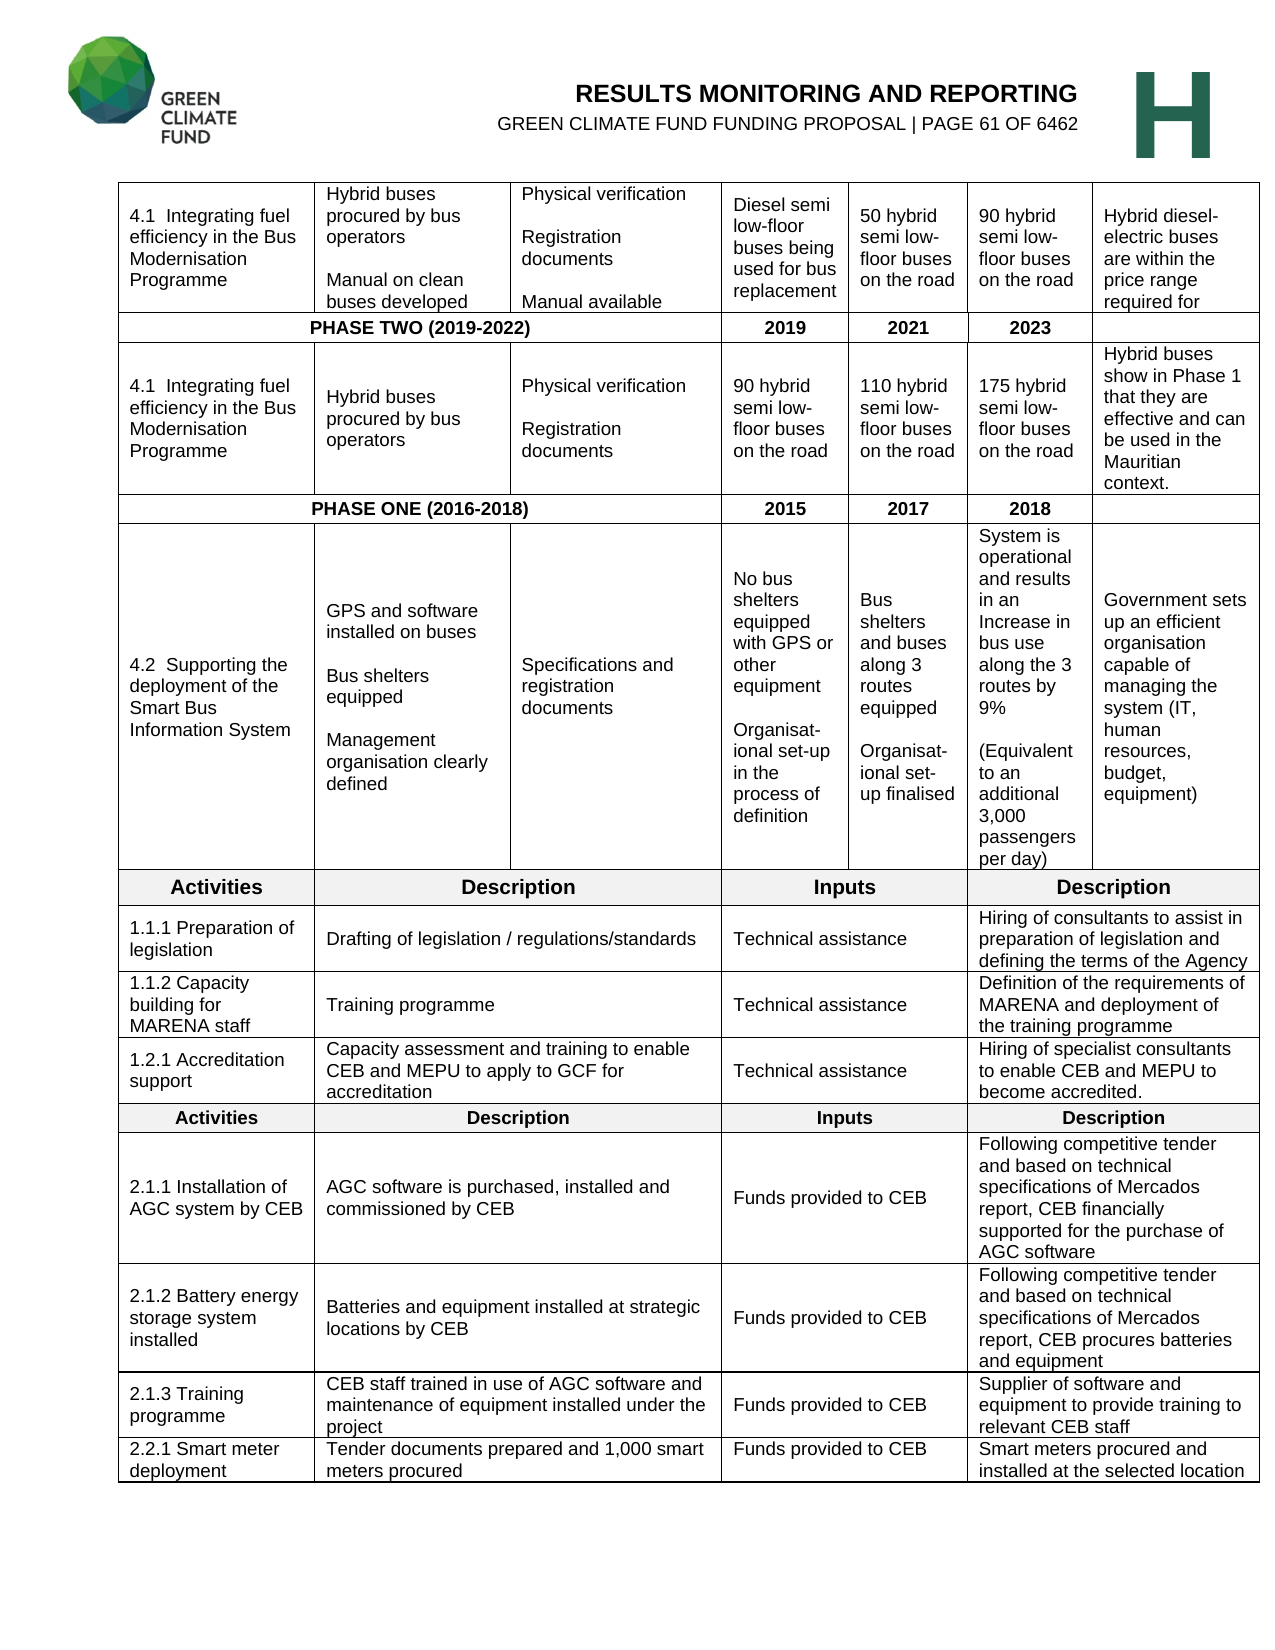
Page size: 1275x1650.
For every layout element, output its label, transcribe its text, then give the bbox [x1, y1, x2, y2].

table_cell PHASE ONE (2016-2018) [119, 495, 721, 523]
table_cell 50 hybrid semi low-floor buses on the road [849, 183, 967, 312]
table_cell Hybrid diesel-electric buses are within the price range required for support [1093, 183, 1259, 312]
table_cell 2019 [722, 313, 848, 342]
table_cell Government sets up an efficient organisation capable of managing the system (IT, human resources, budget, equipment) [1093, 524, 1259, 869]
table_cell Activities [119, 1104, 314, 1132]
table_cell System is operational and results in an Increase in bus use along the 3 routes by 9% (Equivalent to an additional 3,000 passengers per day) [968, 524, 1092, 869]
table_cell Hiring of consultants to assist in preparation of legislation and defining the terms of the Agency [968, 906, 1259, 971]
table_cell Funds provided to CEB [722, 1133, 967, 1263]
table_cell Training programme [315, 972, 721, 1037]
table_cell Following competitive tender and based on technical specifications of Mercados report, CEB financially supported for the purchase of AGC software [968, 1133, 1259, 1263]
table_cell 4.2 Supporting the deployment of the Smart Bus Information System [119, 524, 314, 869]
table_cell Technical assistance [722, 906, 967, 971]
table_cell 4.1 Integrating fuel efficiency in the Bus Modernisation Programme [119, 183, 314, 312]
table_cell Physical verification Registration documents [511, 343, 721, 494]
table_cell [1093, 313, 1259, 342]
table_cell AGC software is purchased, installed and commissioned by CEB [315, 1133, 721, 1263]
table_cell 2.1.2 Battery energy storage system installed [119, 1264, 314, 1371]
table_cell 2.1.1 Installation of AGC system by CEB [119, 1133, 314, 1263]
table_cell Specifications and registration documents [511, 524, 721, 869]
table_cell 1.1.2 Capacity building for MARENA staff [119, 972, 314, 1037]
table_cell No bus shelters equipped with GPS or other equipment Organisat-ional set-up in the process of definition [722, 524, 848, 869]
table_cell 2021 [849, 313, 968, 342]
table_cell 1.2.1 Accreditation support [119, 1038, 314, 1103]
table_cell 2018 [968, 495, 1092, 523]
table_cell Definition of the requirements of MARENA and deployment of the training programme [968, 972, 1259, 1037]
table_cell 90 hybrid semi low-floor buses on the road [968, 183, 1092, 312]
table_cell Description [968, 1104, 1259, 1132]
table_cell Hybrid buses procured by bus operators [315, 343, 510, 494]
table_cell GPS and software installed on buses Bus shelters equipped Management organisation clearly defined [315, 524, 510, 869]
table_cell Tender documents prepared and 1,000 smart meters procured [315, 1438, 721, 1481]
table_cell 2017 [849, 495, 967, 523]
table_cell 2023 [969, 313, 1092, 342]
table_cell Smart meters procured and installed at the selected location [968, 1438, 1259, 1481]
table_cell 175 hybrid semi low-floor buses on the road [968, 343, 1092, 494]
picture [63, 32, 243, 147]
table_cell Following competitive tender and based on technical specifications of Mercados report, CEB procures batteries and equipment [968, 1264, 1259, 1371]
table_cell Inputs [722, 870, 967, 905]
table_cell 2.2.1 Smart meter deployment [119, 1438, 314, 1481]
table_cell Description [315, 1104, 721, 1132]
table_cell Funds provided to CEB [722, 1373, 967, 1437]
table_cell Inputs [722, 1104, 967, 1132]
table_cell [1093, 495, 1259, 523]
table_cell Diesel semi low-floor buses being used for bus replacement [722, 183, 848, 312]
table_cell 2015 [722, 495, 848, 523]
table_cell Bus shelters and buses along 3 routes equipped Organisat-ional set-up finalised [849, 524, 967, 869]
table_cell 2.1.3 Training programme [119, 1373, 314, 1437]
table_cell Funds provided to CEB [722, 1438, 967, 1481]
table_cell Batteries and equipment installed at strategic locations by CEB [315, 1264, 721, 1371]
table_cell Description [968, 870, 1259, 905]
table_cell Technical assistance [722, 1038, 967, 1103]
table_cell 1.1.1 Preparation of legislation [119, 906, 314, 971]
table_cell 90 hybrid semi low-floor buses on the road [722, 343, 848, 494]
table_cell Activities [119, 870, 314, 905]
table_cell Funds provided to CEB [722, 1264, 967, 1371]
table_cell Hybrid buses procured by bus operators Manual on clean buses developed [315, 183, 510, 312]
table_cell 110 hybrid semi low-floor buses on the road [849, 343, 967, 494]
table_cell Description [315, 870, 721, 905]
table_cell Technical assistance [722, 972, 967, 1037]
table_cell 4.1 Integrating fuel efficiency in the Bus Modernisation Programme [119, 343, 314, 494]
table_cell Drafting of legislation / regulations/standards [315, 906, 721, 971]
table_cell CEB staff trained in use of AGC software and maintenance of equipment installed under the project [315, 1373, 721, 1437]
table_cell Capacity assessment and training to enable CEB and MEPU to apply to GCF for accreditation [315, 1038, 721, 1103]
table_cell Hiring of specialist consultants to enable CEB and MEPU to become accredited. [968, 1038, 1259, 1103]
table_cell PHASE TWO (2019-2022) [119, 313, 721, 342]
table_cell Physical verification Registration documents Manual available [511, 183, 721, 312]
table_cell Hybrid buses show in Phase 1 that they are effective and can be used in the Mauritian context. [1093, 343, 1259, 494]
table_cell Supplier of software and equipment to provide training to relevant CEB staff [968, 1373, 1259, 1437]
